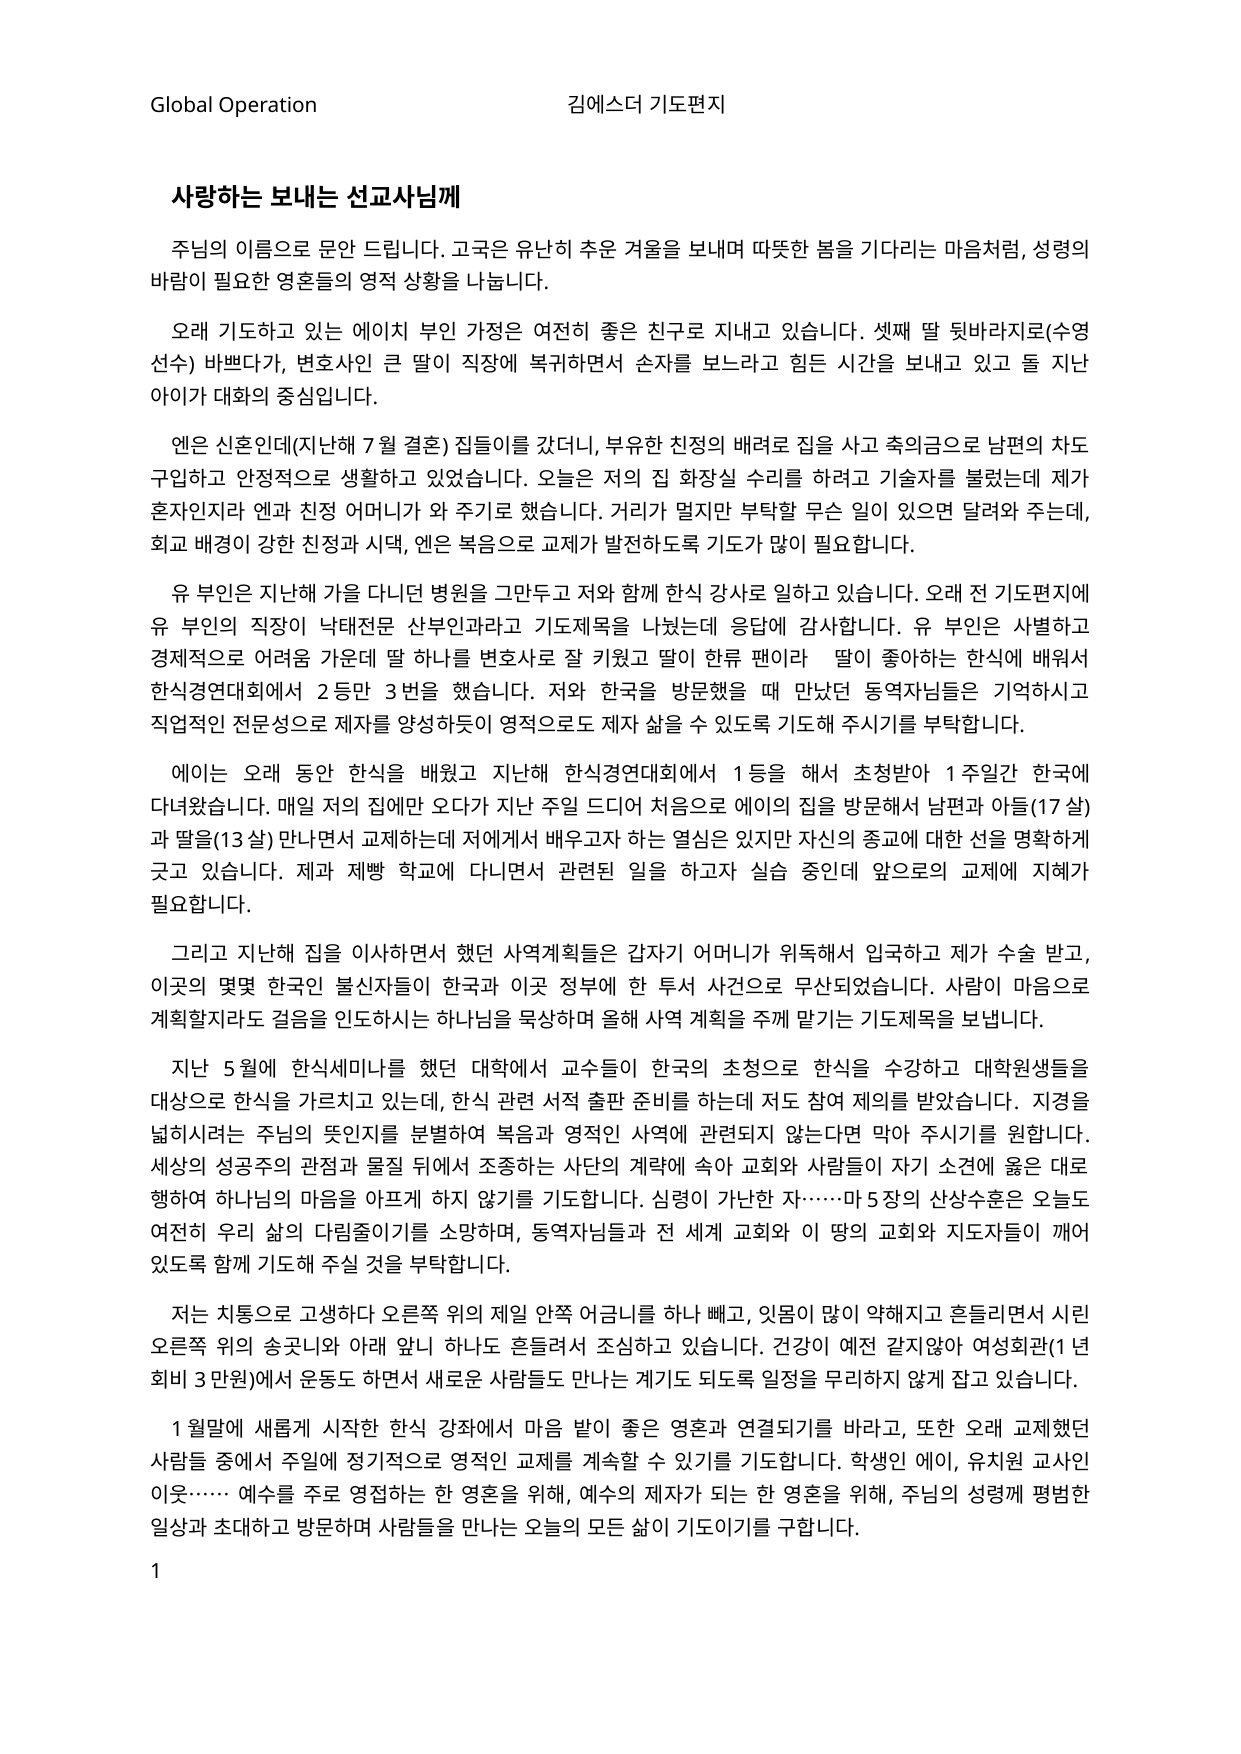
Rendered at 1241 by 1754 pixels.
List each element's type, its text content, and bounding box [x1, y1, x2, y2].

text 1월말에 새롭게 시작한 한식 강좌에서 마음 밭이 좋은 영혼과 연결되기를 바라고, 또한 오래 교제했던 사람들 중에서 주일에 정기적으로 영적인 교제를 계속할 수 있기를 기도합니다. 학생인 에이, 유치원 교사인 이웃…… 예수를 주로 영접하는 한 영혼을 위해, 예수의 제자가 되는 한 영혼을 위해, 주님의 성령께 평범한 일상과 초대하고 방문하며 사람들을 만나는 오늘의 모든 삶이 기도이기를 구합니다. [150, 1413, 1090, 1541]
text 오래 기도하고 있는 에이치 부인 가정은 여전히 좋은 친구로 지내고 있습니다. 셋째 딸 뒷바라지로(수영 선수) 바쁘다가, 변호사인 큰 딸이 직장에 복귀하면서 손자를 보느라고 힘든 시간을 보내고 있고 돌 지난 아이가 대화의 중심입니다. [150, 315, 1090, 411]
text 유 부인은 지난해 가을 다니던 병원을 그만두고 저와 함께 한식 강사로 일하고 있습니다. 오래 전 기도편지에 유 부인의 직장이 낙태전문 산부인과라고 기도제목을 나눴는데 응답에 감사합니다. 유 부인은 사별하고 경제적으로 어려움 가운데 딸 하나를 변호사로 잘 키웠고 딸이 한류 팬이라 딸이 좋아하는 한식에 배워서 한식경연대회에서 2등만 3번을 했습니다. 저와 한국을 방문했을 때 만났던 동역자님들은 기억하시고 직업적인 전문성으로 제자를 양성하듯이 영적으로도 제자 삶을 수 있도록 기도해 주시기를 부탁합니다. [150, 577, 1090, 738]
text 사랑하는 보내는 선교사님께 [150, 177, 1090, 213]
text 주님의 이름으로 문안 드립니다. 고국은 유난히 추운 겨울을 보내며 따뜻한 봄을 기다리는 마음처럼, 성령의 바람이 필요한 영혼들의 영적 상황을 나눕니다. [150, 233, 1090, 296]
text 에이는 오래 동안 한식을 배웠고 지난해 한식경연대회에서 1등을 해서 초청받아 1주일간 한국에 다녀왔습니다. 매일 저의 집에만 오다가 지난 주일 드디어 처음으로 에이의 집을 방문해서 남편과 아들(17살)과 딸을(13살) 만나면서 교제하는데 저에게서 배우고자 하는 열심은 있지만 자신의 종교에 대한 선을 명확하게 긋고 있습니다. 제과 제빵 학교에 다니면서 관련된 일을 하고자 실습 중인데 앞으로의 교제에 지혜가 필요합니다. [150, 757, 1090, 918]
text 엔은 신혼인데(지난해 7월 결혼) 집들이를 갔더니, 부유한 친정의 배려로 집을 사고 축의금으로 남편의 차도 구입하고 안정적으로 생활하고 있었습니다. 오늘은 저의 집 화장실 수리를 하려고 기술자를 불렀는데 제가 혼자인지라 엔과 친정 어머니가 와 주기로 했습니다. 거리가 멀지만 부탁할 무슨 일이 있으면 달려와 주는데, 회교 배경이 강한 친정과 시댁, 엔은 복음으로 교제가 발전하도록 기도가 많이 필요합니다. [150, 430, 1090, 558]
text 그리고 지난해 집을 이사하면서 했던 사역계획들은 갑자기 어머니가 위독해서 입국하고 제가 수술 받고, 이곳의 몇몇 한국인 불신자들이 한국과 이곳 정부에 한 투서 사건으로 무산되었습니다. 사람이 마음으로 계획할지라도 걸음을 인도하시는 하나님을 묵상하며 올해 사역 계획을 주께 맡기는 기도제목을 보냅니다. [150, 938, 1090, 1033]
text 저는 치통으로 고생하다 오른쪽 위의 제일 안쪽 어금니를 하나 빼고, 잇몸이 많이 약해지고 흔들리면서 시린 오른쪽 위의 송곳니와 아래 앞니 하나도 흔들려서 조심하고 있습니다. 건강이 예전 같지않아 여성회관(1년 회비 3만원)에서 운동도 하면서 새로운 사람들도 만나는 계기도 되도록 일정을 무리하지 않게 잡고 있습니다. [150, 1298, 1090, 1394]
text 지난 5월에 한식세미나를 했던 대학에서 교수들이 한국의 초청으로 한식을 수강하고 대학원생들을 대상으로 한식을 가르치고 있는데, 한식 관련 서적 출판 준비를 하는데 저도 참여 제의를 받았습니다. 지경을 넓히시려는 주님의 뜻인지를 분별하여 복음과 영적인 사역에 관련되지 않는다면 막아 주시기를 원합니다. 세상의 성공주의 관점과 물질 뒤에서 조종하는 사단의 계략에 속아 교회와 사람들이 자기 소견에 옳은 대로 행하여 하나님의 마음을 아프게 하지 않기를 기도합니다. 심령이 가난한 자……마5장의 산상수훈은 오늘도 여전히 우리 삶의 다림줄이기를 소망하며, 동역자님들과 전 세계 교회와 이 땅의 교회와 지도자들이 깨어 있도록 함께 기도해 주실 것을 부탁합니다. [150, 1052, 1090, 1279]
